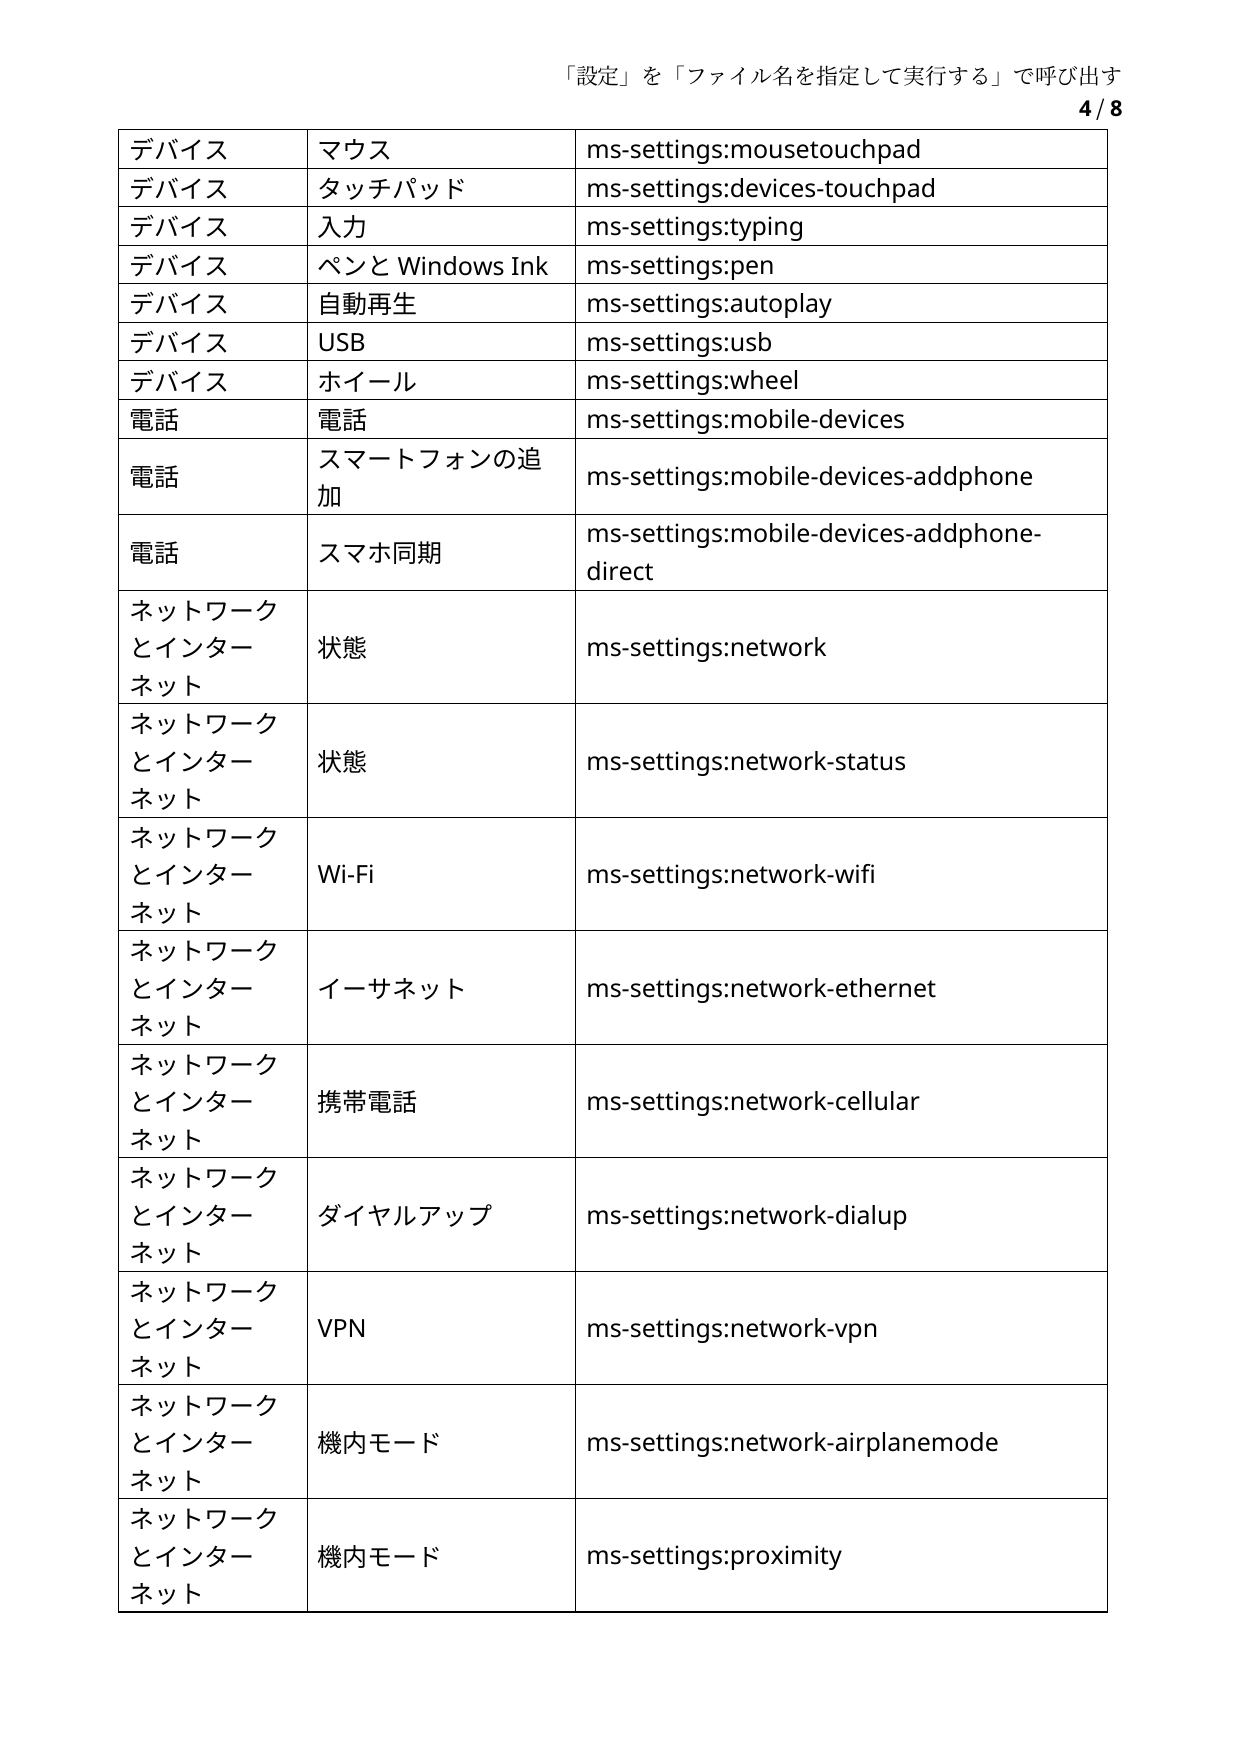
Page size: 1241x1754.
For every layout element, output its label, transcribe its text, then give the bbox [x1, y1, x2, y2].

table_cell ネットワークとインターネット [119, 1158, 307, 1271]
table_cell ホイール [308, 361, 575, 399]
table_cell ネットワークとインターネット [119, 931, 307, 1044]
table_cell イーサネット [308, 931, 575, 1044]
table_cell 機内モード [308, 1385, 575, 1498]
table_cell 入力 [308, 207, 575, 245]
table_cell ネットワークとインターネット [119, 704, 307, 817]
table_cell 自動再生 [308, 284, 575, 322]
table_cell ms-settings:mobile-devices-addphone-direct [576, 515, 1107, 589]
table_cell デバイス [119, 169, 307, 206]
table_cell デバイス [119, 130, 307, 168]
table_cell デバイス [119, 246, 307, 283]
table_cell ネットワークとインターネット [119, 1385, 307, 1498]
table_cell ms-settings:network-status [576, 704, 1107, 817]
table_cell ネットワークとインターネット [119, 1272, 307, 1384]
table_cell VPN [308, 1272, 575, 1384]
table_cell ms-settings:network-wifi [576, 818, 1107, 930]
table_cell ms-settings:network [576, 591, 1107, 703]
table_cell ms-settings:network-dialup [576, 1158, 1107, 1271]
table_cell タッチパッド [308, 169, 575, 206]
table_cell ms-settings:mobile-devices [576, 400, 1107, 437]
table_cell ms-settings:mousetouchpad [576, 130, 1107, 168]
table_cell スマホ同期 [308, 515, 575, 589]
table_cell ms-settings:network-airplanemode [576, 1385, 1107, 1498]
table_cell ネットワークとインターネット [119, 591, 307, 703]
table_cell Wi-Fi [308, 818, 575, 930]
table_cell 携帯電話 [308, 1045, 575, 1157]
table_cell ms-settings:network-ethernet [576, 931, 1107, 1044]
table_cell デバイス [119, 207, 307, 245]
table_cell ms-settings:wheel [576, 361, 1107, 399]
table_cell ms-settings:devices-touchpad [576, 169, 1107, 206]
table_cell 状態 [308, 591, 575, 703]
table_cell ms-settings:usb [576, 323, 1107, 360]
table_cell ms-settings:network-vpn [576, 1272, 1107, 1384]
table_cell 電話 [119, 400, 307, 437]
table_cell デバイス [119, 284, 307, 322]
table_cell 電話 [308, 400, 575, 437]
table_cell マウス [308, 130, 575, 168]
table_cell ms-settings:mobile-devices-addphone [576, 439, 1107, 513]
table_cell ネットワークとインターネット [119, 818, 307, 930]
table_cell ms-settings:pen [576, 246, 1107, 283]
table_cell ms-settings:typing [576, 207, 1107, 245]
table_cell ネットワークとインターネット [119, 1045, 307, 1157]
table_cell デバイス [119, 323, 307, 360]
table_cell ネットワークとインターネット [119, 1499, 307, 1611]
table_cell ms-settings:network-cellular [576, 1045, 1107, 1157]
table_cell 電話 [119, 515, 307, 589]
table_cell 状態 [308, 704, 575, 817]
table_cell USB [308, 323, 575, 360]
table_cell 機内モード [308, 1499, 575, 1611]
table_cell ms-settings:autoplay [576, 284, 1107, 322]
table_cell デバイス [119, 361, 307, 399]
table_cell 電話 [119, 439, 307, 513]
table_cell ダイヤルアップ [308, 1158, 575, 1271]
table_cell ペンとWindows Ink [308, 246, 575, 283]
table_cell スマートフォンの追加 [308, 439, 575, 513]
table_cell ms-settings:proximity [576, 1499, 1107, 1611]
